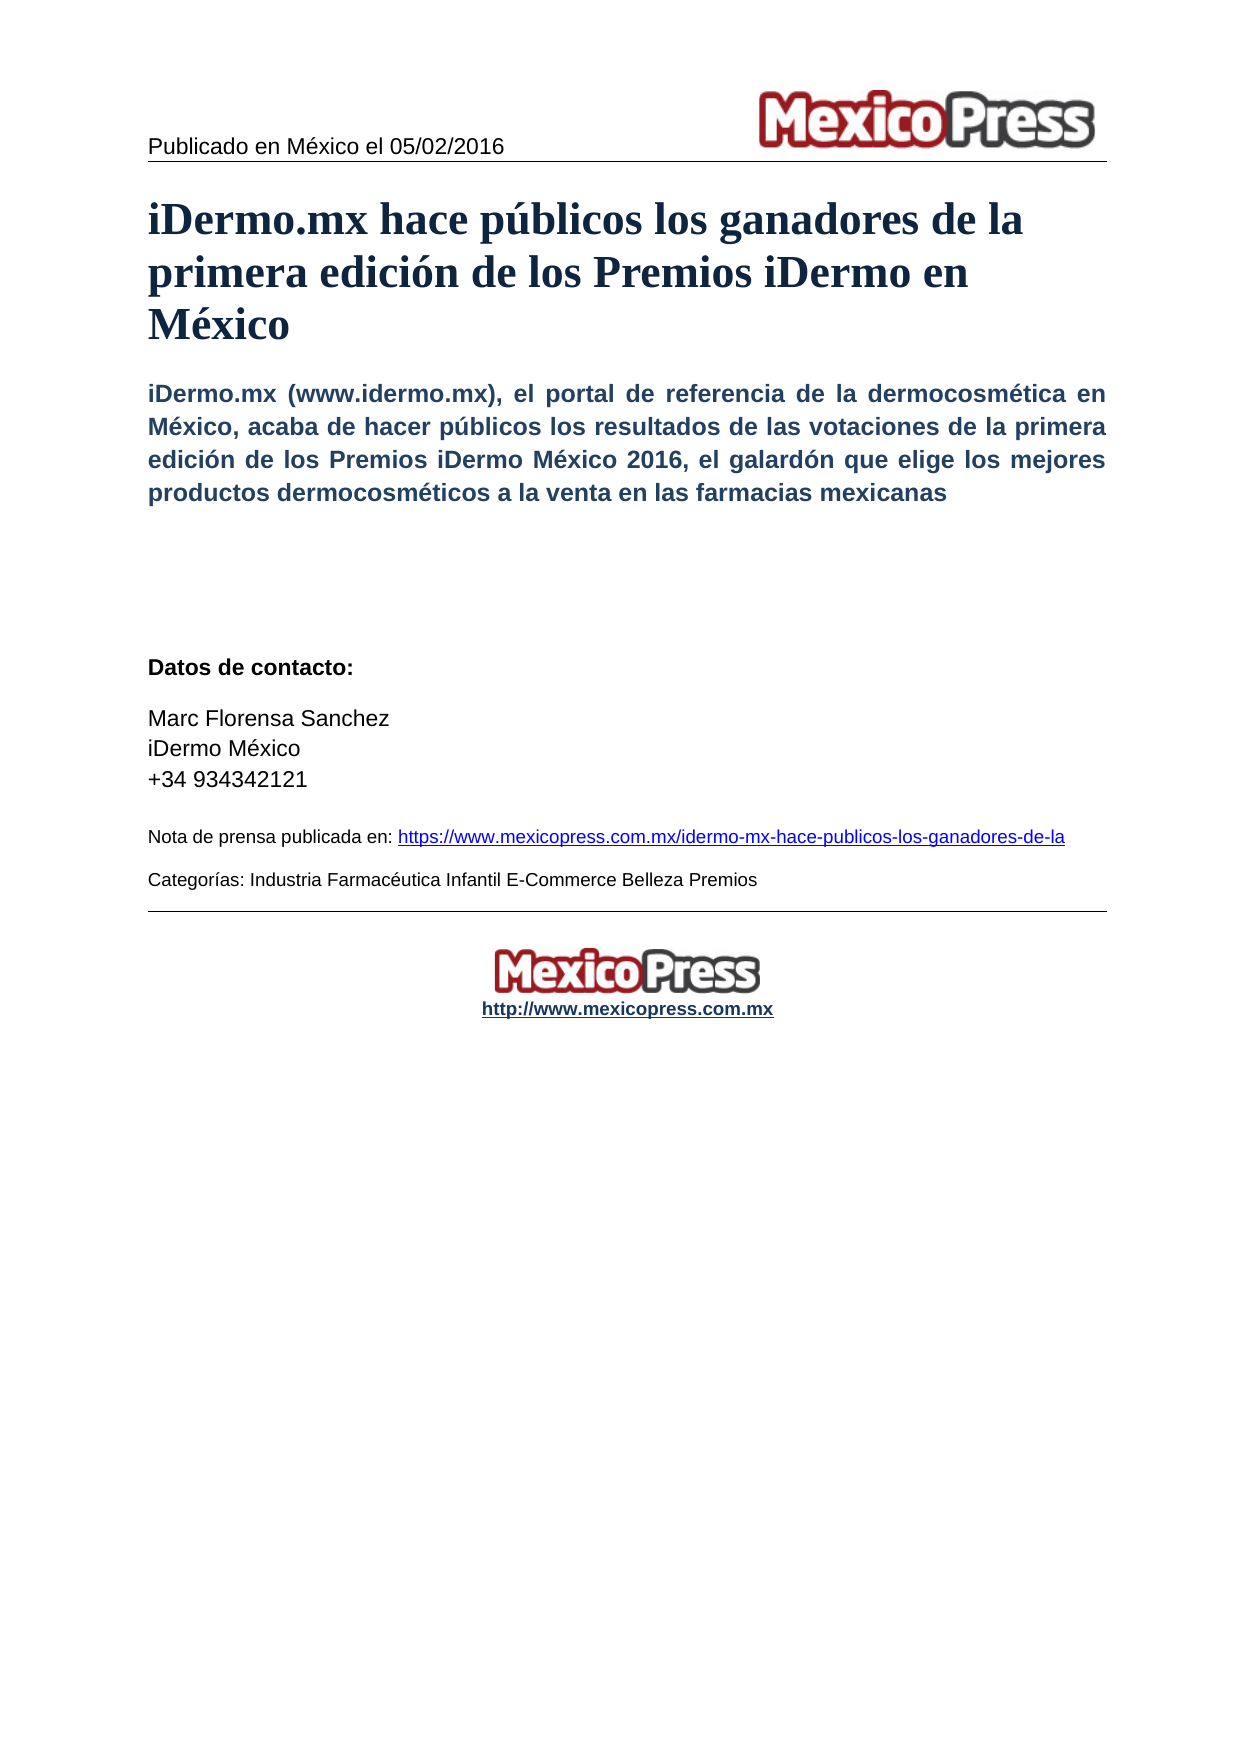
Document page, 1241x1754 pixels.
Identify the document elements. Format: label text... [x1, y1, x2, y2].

text Datos de contacto: [148, 654, 1107, 681]
subtitle iDermo.mx hace públicos los ganadores de la primera edición de los Premios iDermo en México [148, 192, 1107, 350]
text Marc Florensa Sanchez [148, 705, 1063, 732]
text Publicado en México el 05/02/2016 [148, 133, 1107, 161]
text iDermo México [148, 735, 1063, 762]
picture [494, 948, 760, 994]
picture [759, 90, 1096, 133]
text Nota de prensa publicada en: https://www.mexicopress.com.mx/idermo-mx-hace-publicos-los-ganadores-de-la [148, 826, 1107, 848]
text +34 934342121 [148, 766, 1063, 792]
text Categorías: Industria Farmacéutica Infantil E-Commerce Belleza Premios [148, 868, 1107, 890]
subtitle iDermo.mx (www.idermo.mx), el portal de referencia de la dermocosmética en México, acaba de hacer públicos los resultados de las votaciones de la primera edición de los Premios iDermo México 2016, el galardón que elige los mejores productos dermocosméticos a la venta en las farmacias mexicanas [148, 379, 1107, 507]
text http://www.mexicopress.com.mx [148, 998, 1107, 1020]
